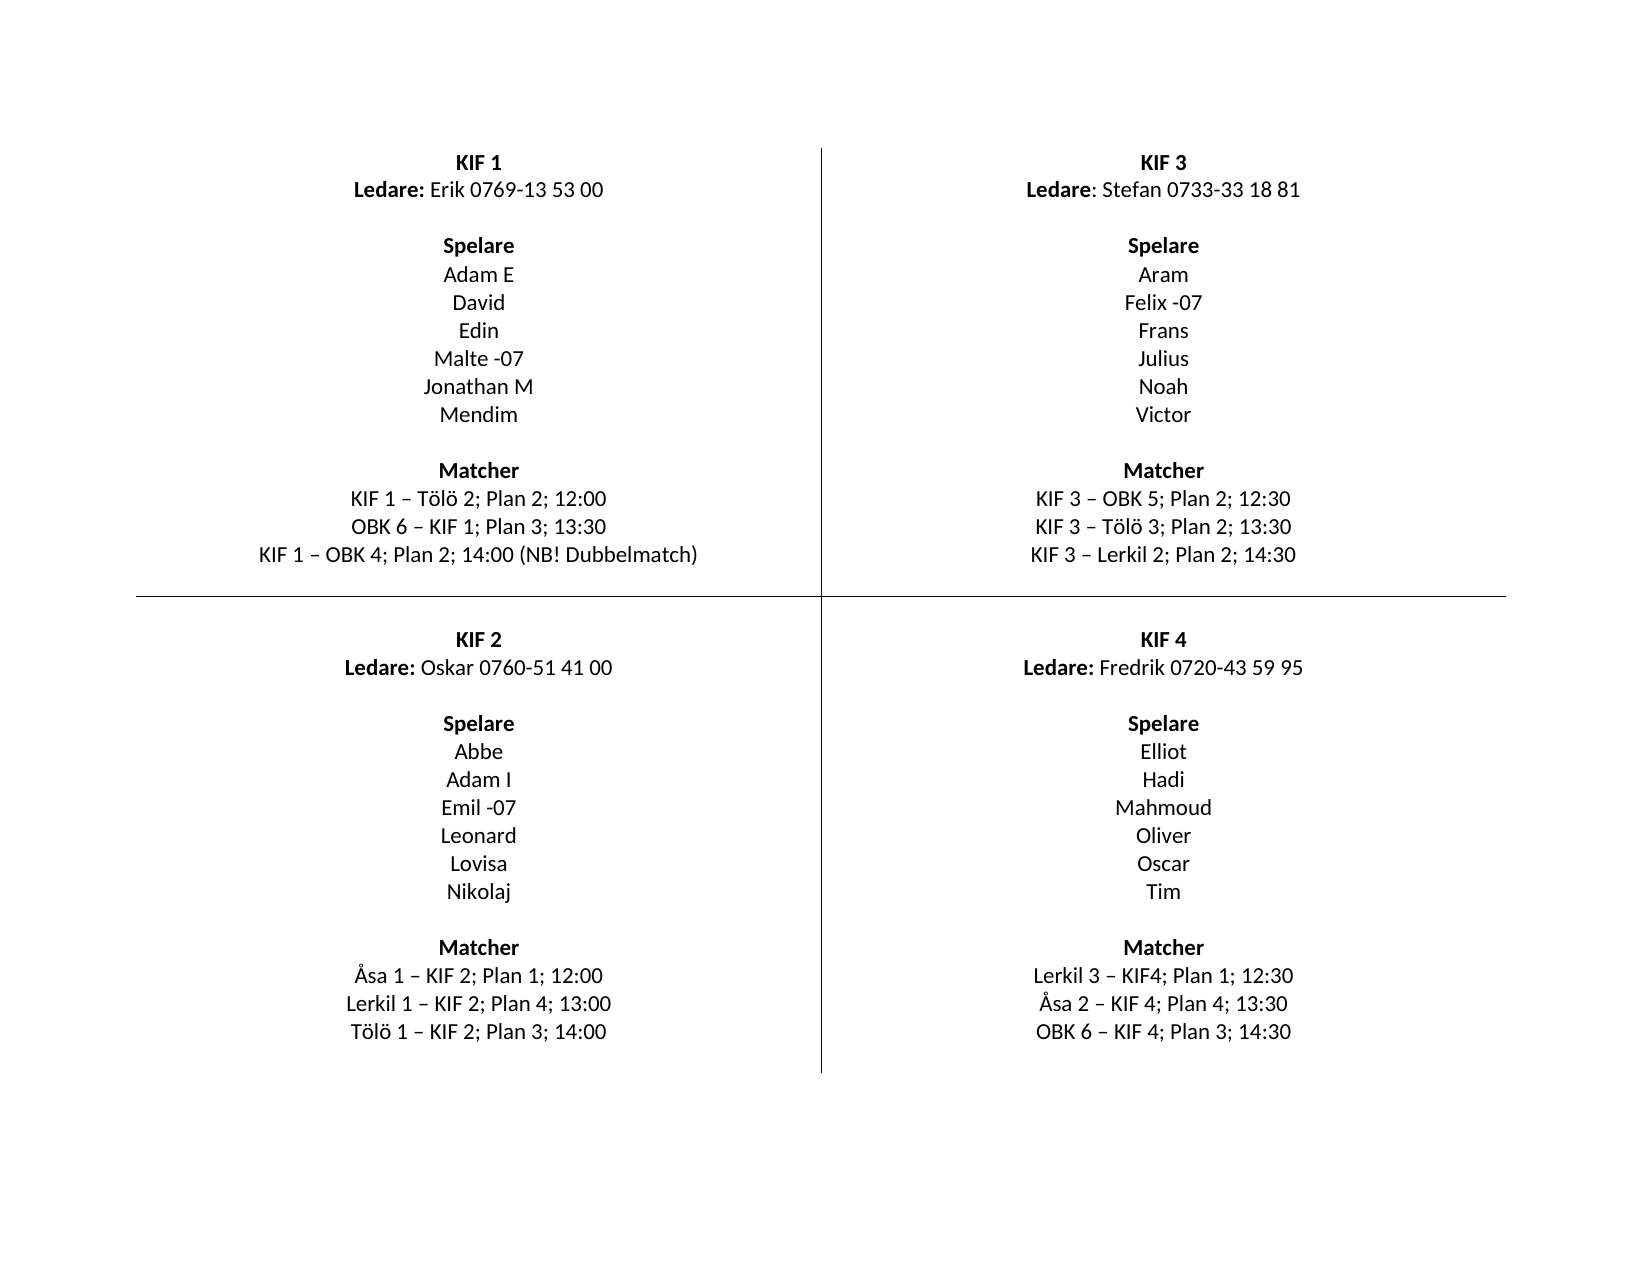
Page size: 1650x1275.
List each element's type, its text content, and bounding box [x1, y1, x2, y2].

table_cell KIF 2 Ledare: Oskar 0760-51 41 00 Spelare Abbe Adam I Emil -07 Leonard Lovisa Nikolaj Matcher Åsa 1 – KIF 2; Plan 1; 12:00 Lerkil 1 – KIF 2; Plan 4; 13:00 Tölö 1 – KIF 2; Plan 3; 14:00 [136, 597, 821, 1073]
table_cell KIF 4 Ledare: Fredrik 0720-43 59 95 Spelare Elliot Hadi Mahmoud Oliver Oscar Tim Matcher Lerkil 3 – KIF4; Plan 1; 12:30 Åsa 2 – KIF 4; Plan 4; 13:30 OBK 6 – KIF 4; Plan 3; 14:30 [822, 597, 1506, 1073]
table_header KIF 1 Ledare: Erik 0769-13 53 00 Spelare Adam E David Edin Malte -07 Jonathan M Mendim Matcher KIF 1 – Tölö 2; Plan 2; 12:00 OBK 6 – KIF 1; Plan 3; 13:30 KIF 1 – OBK 4; Plan 2; 14:00 (NB! Dubbelmatch) [136, 148, 821, 596]
table_header KIF 3 Ledare: Stefan 0733-33 18 81 Spelare Aram Felix -07 Frans Julius Noah Victor Matcher KIF 3 – OBK 5; Plan 2; 12:30 KIF 3 – Tölö 3; Plan 2; 13:30 KIF 3 – Lerkil 2; Plan 2; 14:30 [822, 148, 1506, 596]
